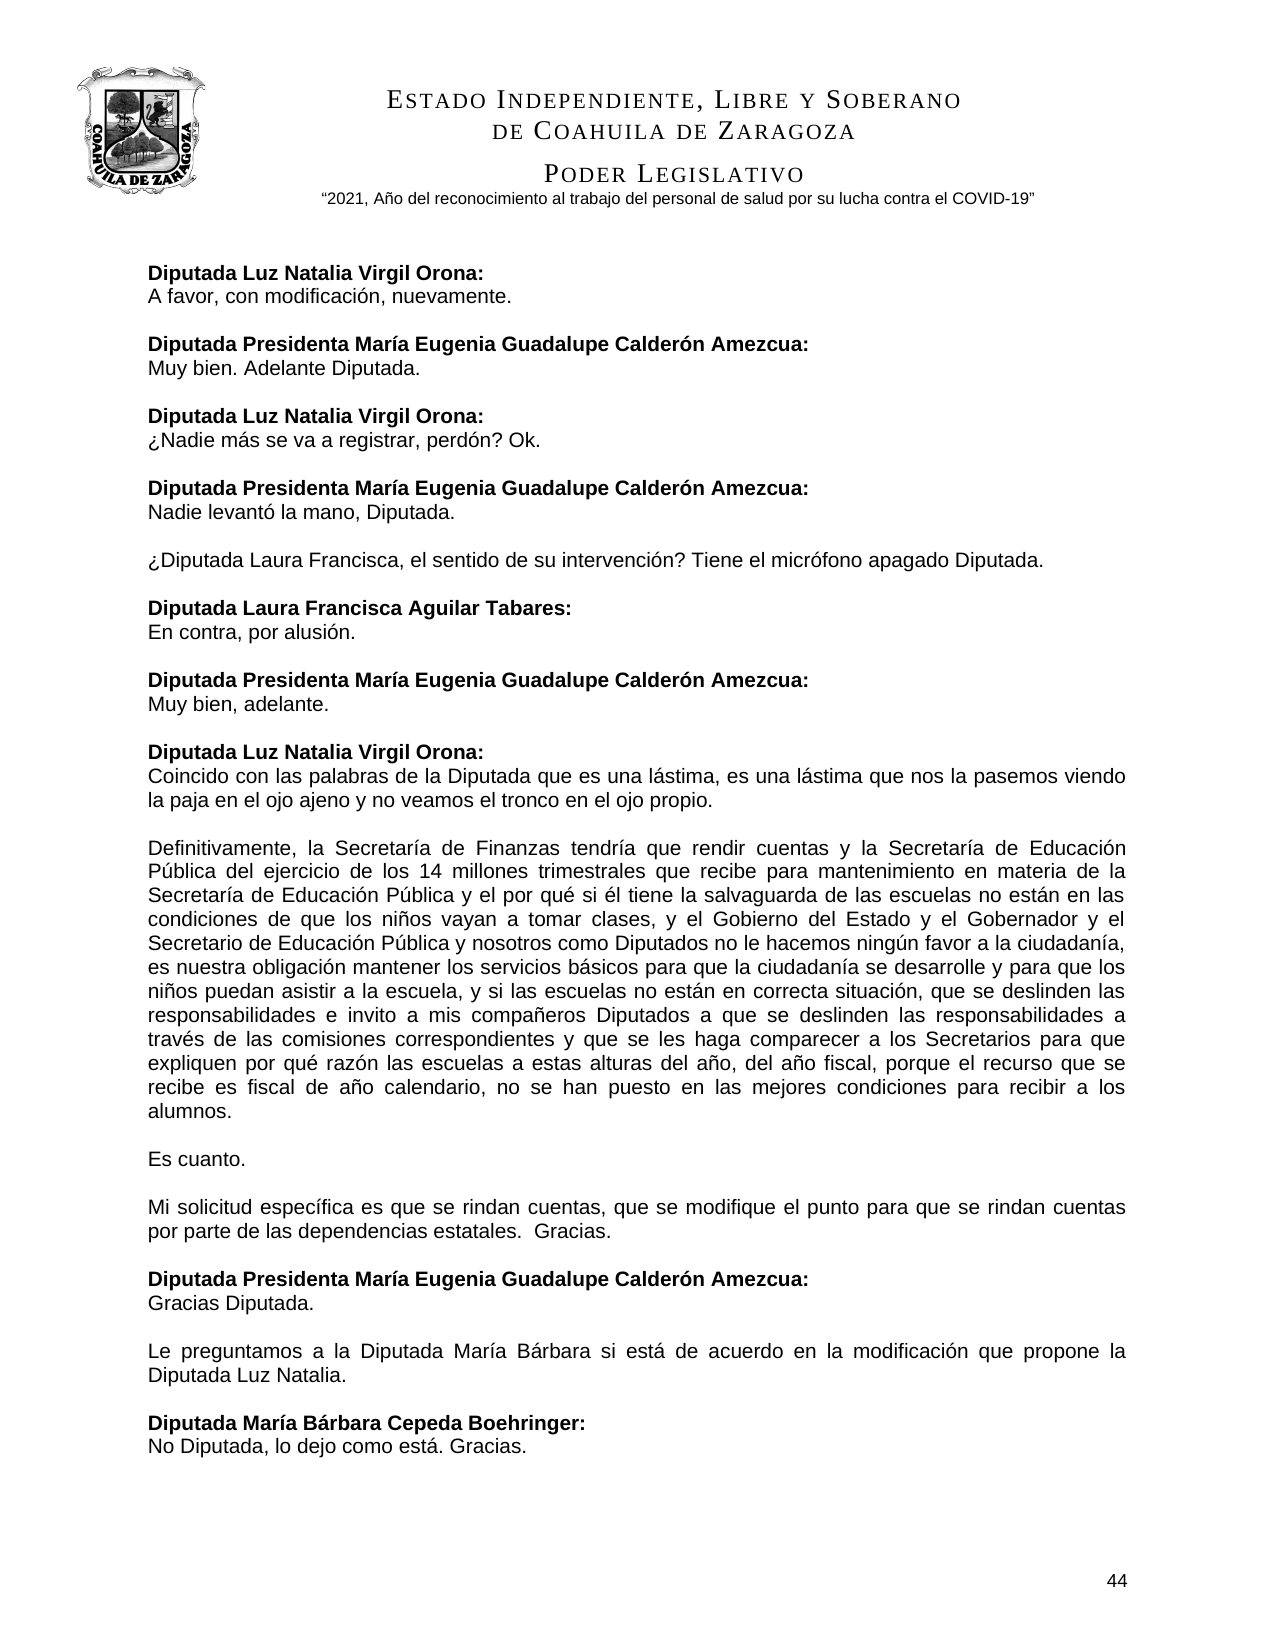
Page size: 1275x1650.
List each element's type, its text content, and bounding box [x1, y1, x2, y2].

text Muy bien. Adelante Diputada. [148, 356, 1127, 380]
text Nadie levantó la mano, Diputada. [148, 500, 1127, 524]
text Diputada Laura Francisca Aguilar Tabares: [148, 596, 1127, 620]
text ¿Nadie más se va a registrar, perdón? Ok. [148, 428, 1127, 452]
text En contra, por alusión. [148, 620, 1127, 644]
text ¿Diputada Laura Francisca, el sentido de su intervención? Tiene el micrófono apagado Diputada. [148, 548, 1127, 572]
text Diputada Presidenta María Eugenia Guadalupe Calderón Amezcua: [148, 668, 1127, 692]
text Gracias Diputada. [148, 1291, 1127, 1314]
text A favor, con modificación, nuevamente. [148, 284, 1127, 308]
text Muy bien, adelante. [148, 692, 1127, 716]
text Diputada Luz Natalia Virgil Orona: [148, 260, 1127, 284]
text No Diputada, lo dejo como está. Gracias. [148, 1434, 1127, 1458]
picture [76, 67, 206, 194]
text Diputada Luz Natalia Virgil Orona: [148, 404, 1127, 428]
text Diputada María Bárbara Cepeda Boehringer: [148, 1410, 1127, 1434]
text Diputada Luz Natalia Virgil Orona: [148, 739, 1127, 763]
text Definitivamente, la Secretaría de Finanzas tendría que rendir cuentas y la Secretaría de Educación Pública del ejercicio de los 14 millones trimestrales que recibe para mantenimiento en materia de la Secretaría de Educación Pública y el por qué si él tiene la salvaguarda de las escuelas no están en las condiciones de que los niños vayan a tomar clases, y el Gobierno del Estado y el Gobernador y el Secretario de Educación Pública y nosotros como Diputados no le hacemos ningún favor a la ciudadanía, es nuestra obligación mantener los servicios básicos para que la ciudadanía se desarrolle y para que los niños puedan asistir a la escuela, y si las escuelas no están en correcta situación, que se deslinden las responsabilidades e invito a mis compañeros Diputados a que se deslinden las responsabilidades a través de las comisiones correspondientes y que se les haga comparecer a los Secretarios para que expliquen por qué razón las escuelas a estas alturas del año, del año fiscal, porque el recurso que se recibe es fiscal de año calendario, no se han puesto en las mejores condiciones para recibir a los alumnos. [148, 835, 1127, 1123]
text Mi solicitud específica es que se rindan cuentas, que se modifique el punto para que se rindan cuentas por parte de las dependencias estatales. Gracias. [148, 1195, 1127, 1243]
text Es cuanto. [148, 1147, 1127, 1171]
text Diputada Presidenta María Eugenia Guadalupe Calderón Amezcua: [148, 332, 1127, 356]
text Diputada Presidenta María Eugenia Guadalupe Calderón Amezcua: [148, 476, 1127, 500]
text Coincido con las palabras de la Diputada que es una lástima, es una lástima que nos la pasemos viendo la paja en el ojo ajeno y no veamos el tronco en el ojo propio. [148, 763, 1127, 811]
text Le preguntamos a la Diputada María Bárbara si está de acuerdo en la modificación que propone la Diputada Luz Natalia. [148, 1338, 1127, 1386]
text Diputada Presidenta María Eugenia Guadalupe Calderón Amezcua: [148, 1267, 1127, 1291]
